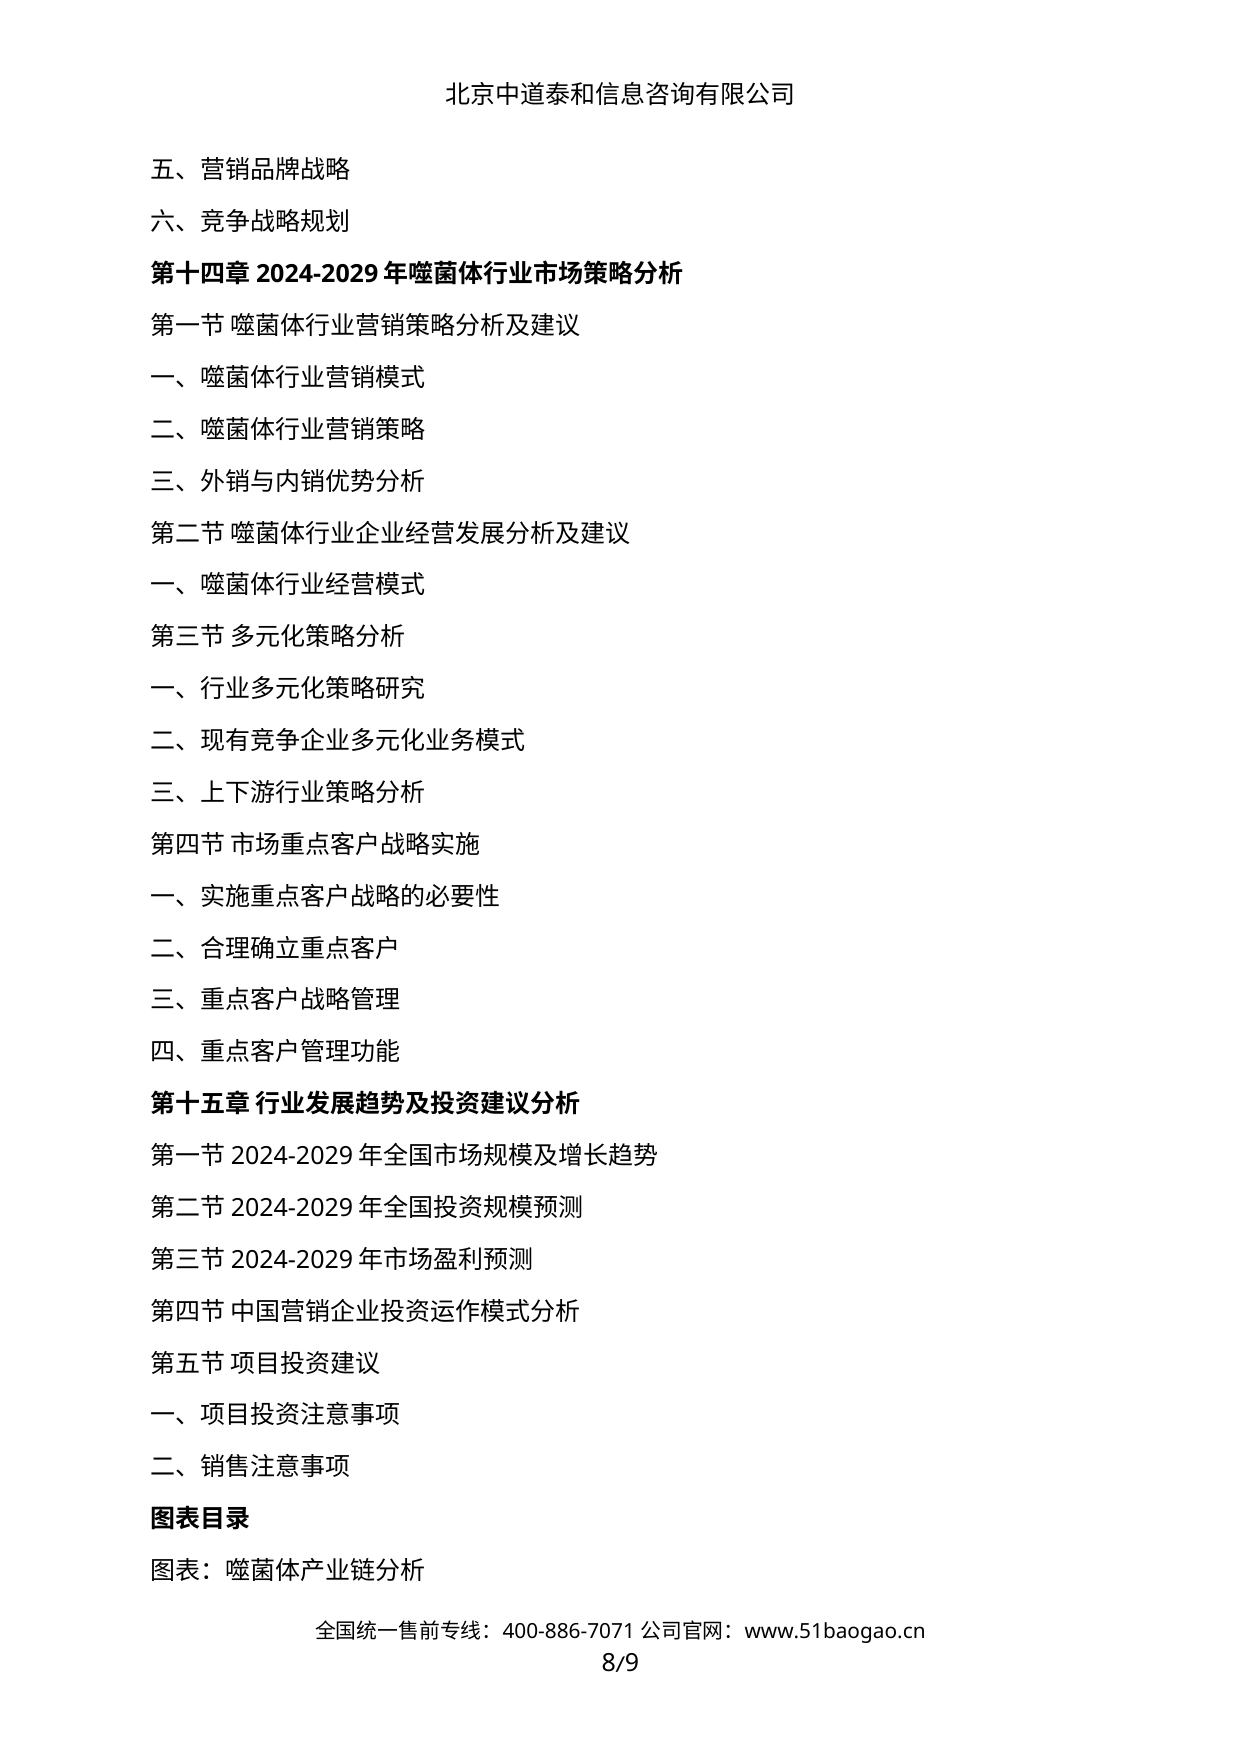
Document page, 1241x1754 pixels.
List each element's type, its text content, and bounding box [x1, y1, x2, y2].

text 第十五章 行业发展趋势及投资建议分析 [150, 1084, 1090, 1120]
text 三、上下游行业策略分析 [150, 772, 1090, 809]
text 第四节 市场重点客户战略实施 [150, 824, 1090, 861]
text 第一节 2024-2029年全国市场规模及增长趋势 [150, 1136, 1090, 1172]
text 二、销售注意事项 [150, 1447, 1090, 1483]
text 二、现有竞争企业多元化业务模式 [150, 721, 1090, 757]
text 图表目录 [150, 1499, 1090, 1535]
text 第一节 噬菌体行业营销策略分析及建议 [150, 306, 1090, 342]
text 第十四章 2024-2029年噬菌体行业市场策略分析 [150, 254, 1090, 290]
text 三、重点客户战略管理 [150, 980, 1090, 1016]
text 第二节 噬菌体行业企业经营发展分析及建议 [150, 513, 1090, 549]
text 一、行业多元化策略研究 [150, 669, 1090, 705]
text 一、项目投资注意事项 [150, 1395, 1090, 1431]
text 一、噬菌体行业营销模式 [150, 357, 1090, 394]
text 一、噬菌体行业经营模式 [150, 565, 1090, 601]
text 第三节 多元化策略分析 [150, 617, 1090, 653]
text 第二节 2024-2029年全国投资规模预测 [150, 1187, 1090, 1224]
text 二、合理确立重点客户 [150, 928, 1090, 964]
text 五、营销品牌战略 [150, 150, 1090, 186]
text 第五节 项目投资建议 [150, 1343, 1090, 1379]
text 三、外销与内销优势分析 [150, 461, 1090, 497]
text 一、实施重点客户战略的必要性 [150, 876, 1090, 912]
text 二、噬菌体行业营销策略 [150, 409, 1090, 446]
text 四、重点客户管理功能 [150, 1032, 1090, 1068]
text 六、竞争战略规划 [150, 202, 1090, 238]
text 第四节 中国营销企业投资运作模式分析 [150, 1291, 1090, 1327]
text 图表：噬菌体产业链分析 [150, 1551, 1090, 1587]
text 第三节 2024-2029年市场盈利预测 [150, 1239, 1090, 1276]
